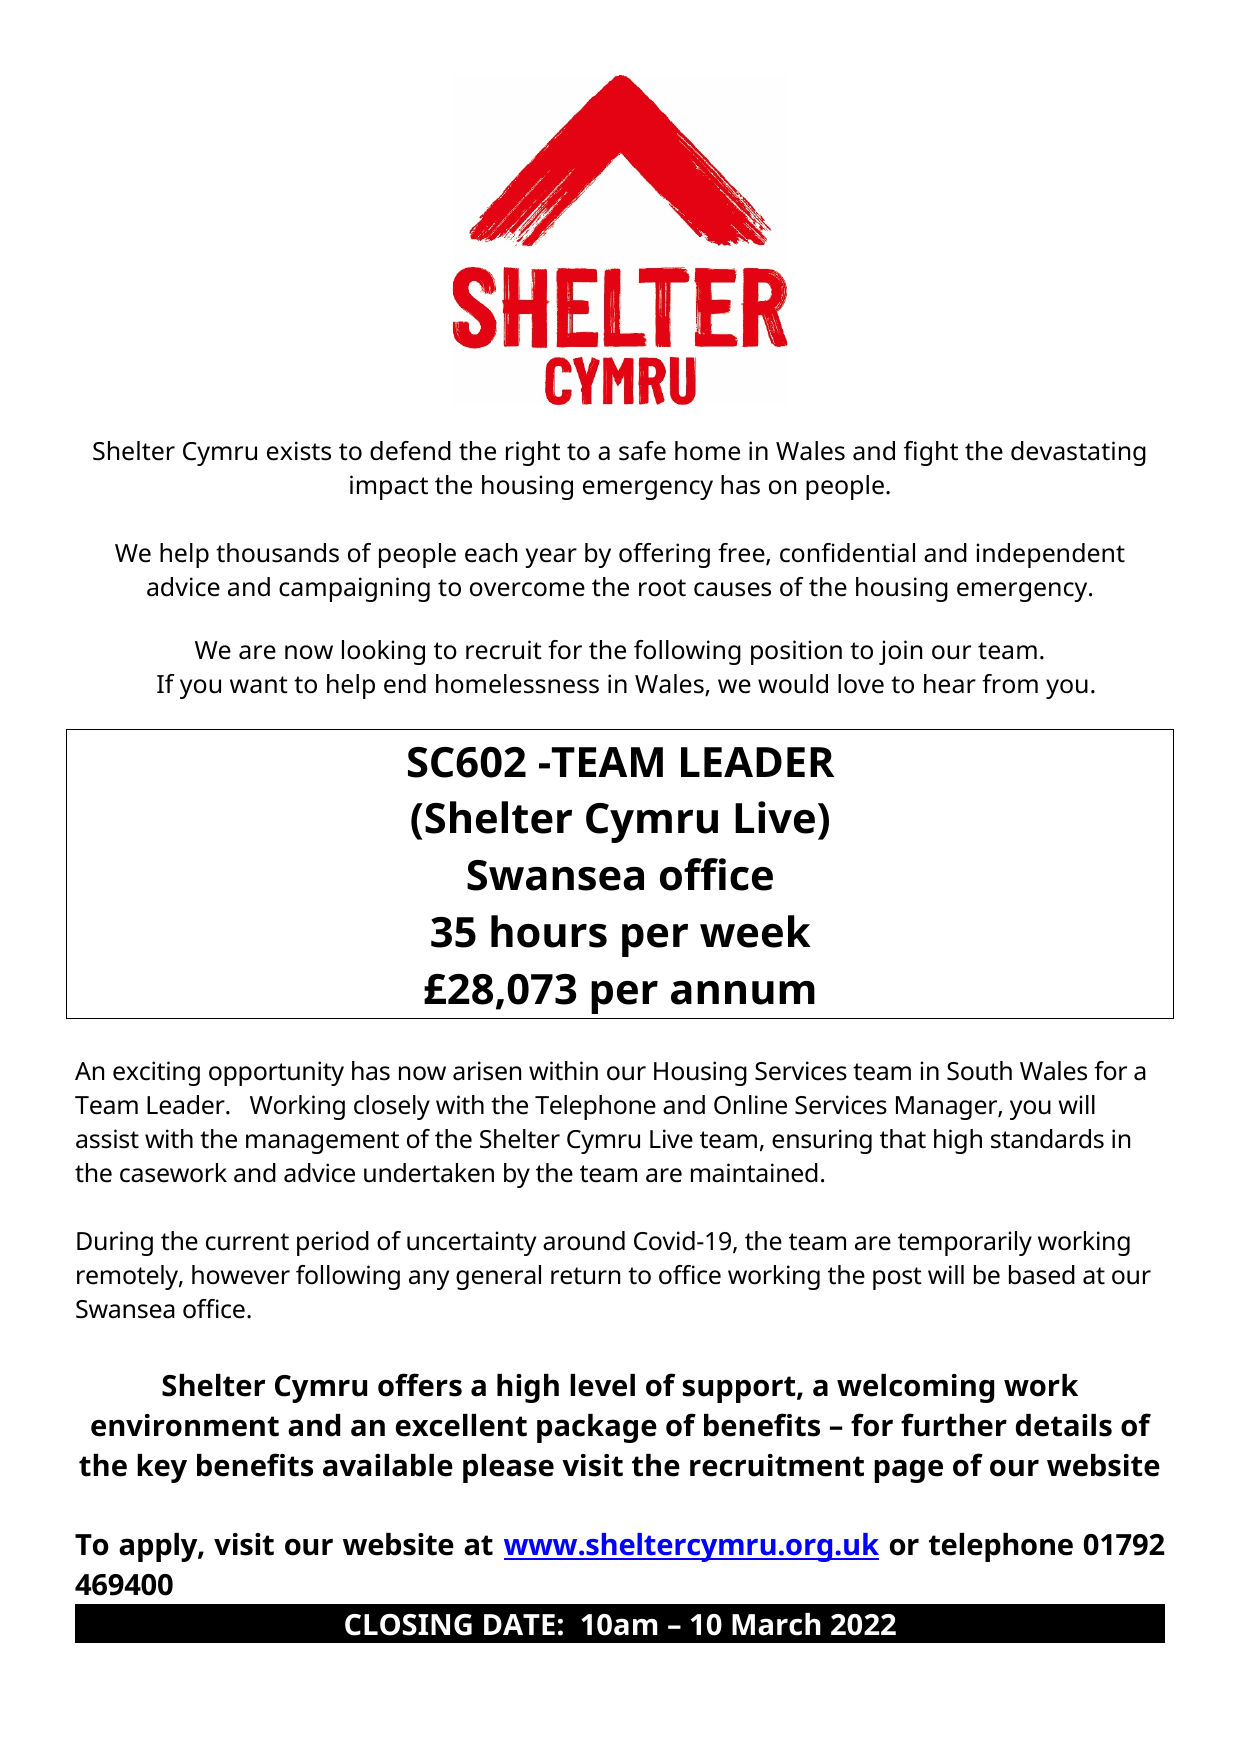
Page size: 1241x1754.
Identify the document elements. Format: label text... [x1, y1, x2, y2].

text Shelter Cymru offers a high level of support, a welcoming work environment and an excellent package of benefits – for further details of the key benefits available please visit the recruitment page of our website [75, 1366, 1165, 1485]
text £28,073 per annum [67, 956, 1173, 1018]
text Shelter Cymru exists to defend the right to a safe home in Wales and fight the devastating impact the housing emergency has on people. [75, 433, 1165, 501]
text Swansea office [75, 846, 1165, 903]
text To apply, visit our website at www.sheltercymru.org.uk or telephone 01792 469400 [75, 1524, 1165, 1604]
text (Shelter Cymru Live) [75, 789, 1165, 846]
text We are now looking to recruit for the following position to join our team. [75, 632, 1165, 666]
text An exciting opportunity has now arisen within our Housing Services team in South Wales for a Team Leader. Working closely with the Telephone and Online Services Manager, you will assist with the management of the Shelter Cymru Live team, ensuring that high standards in the casework and advice undertaken by the team are maintained. [75, 1053, 1165, 1190]
text SC602 -TEAM LEADER [67, 730, 1173, 789]
picture [452, 75, 788, 405]
text If you want to help end homelessness in Wales, we would love to hear from you. [75, 666, 1165, 701]
text We help thousands of people each year by offering free, confidential and independent advice and campaigning to overcome the root causes of the housing emergency. [75, 536, 1165, 632]
text CLOSING DATE: 10am – 10 March 2022 [75, 1604, 1165, 1643]
text During the current period of uncertainty around Covid-19, the team are temporarily working remotely, however following any general return to office working the post will be based at our Swansea office. [75, 1224, 1165, 1326]
text 35 hours per week [75, 903, 1165, 956]
